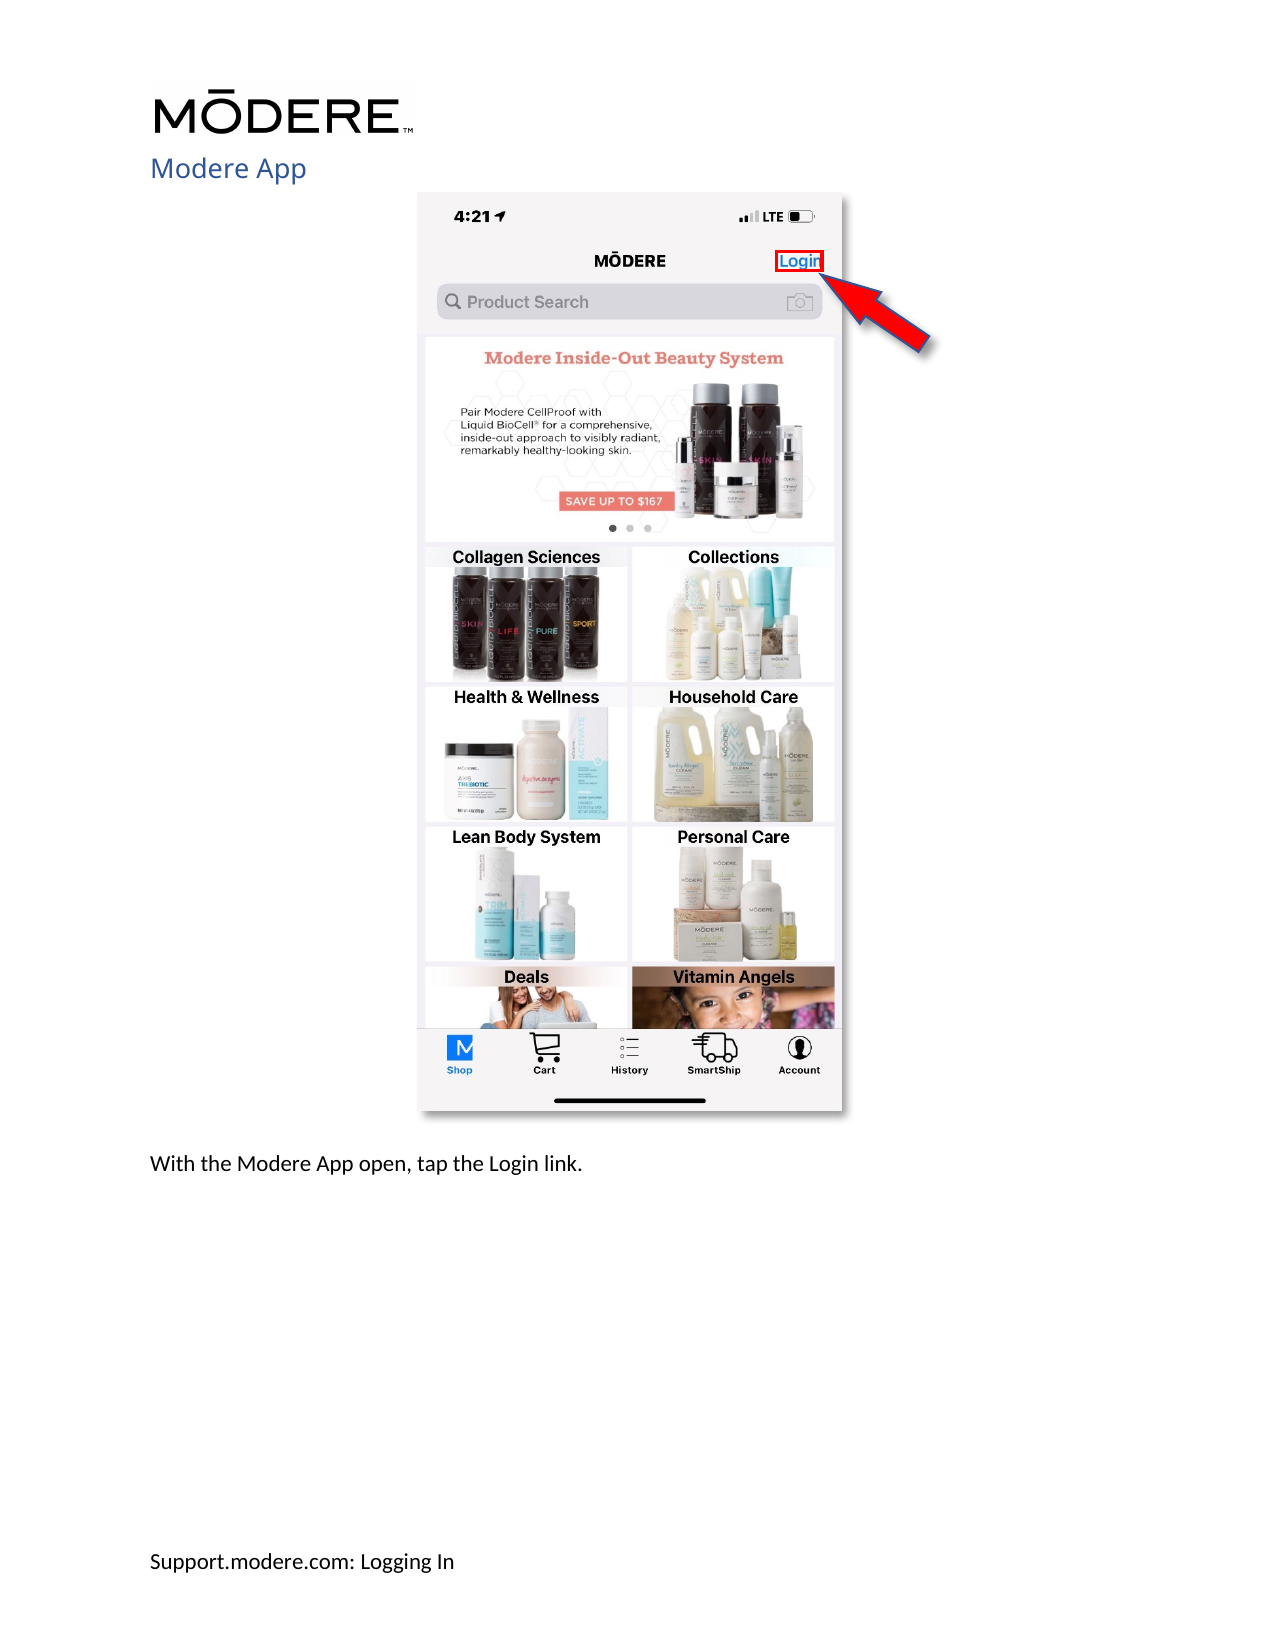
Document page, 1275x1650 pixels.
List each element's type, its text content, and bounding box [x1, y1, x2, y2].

picture [778, 253, 820, 269]
text With the Modere App open, tap the Login link. [150, 1149, 1125, 1177]
picture [150, 75, 418, 139]
picture [417, 192, 842, 1111]
subtitle Modere App [150, 150, 1125, 187]
